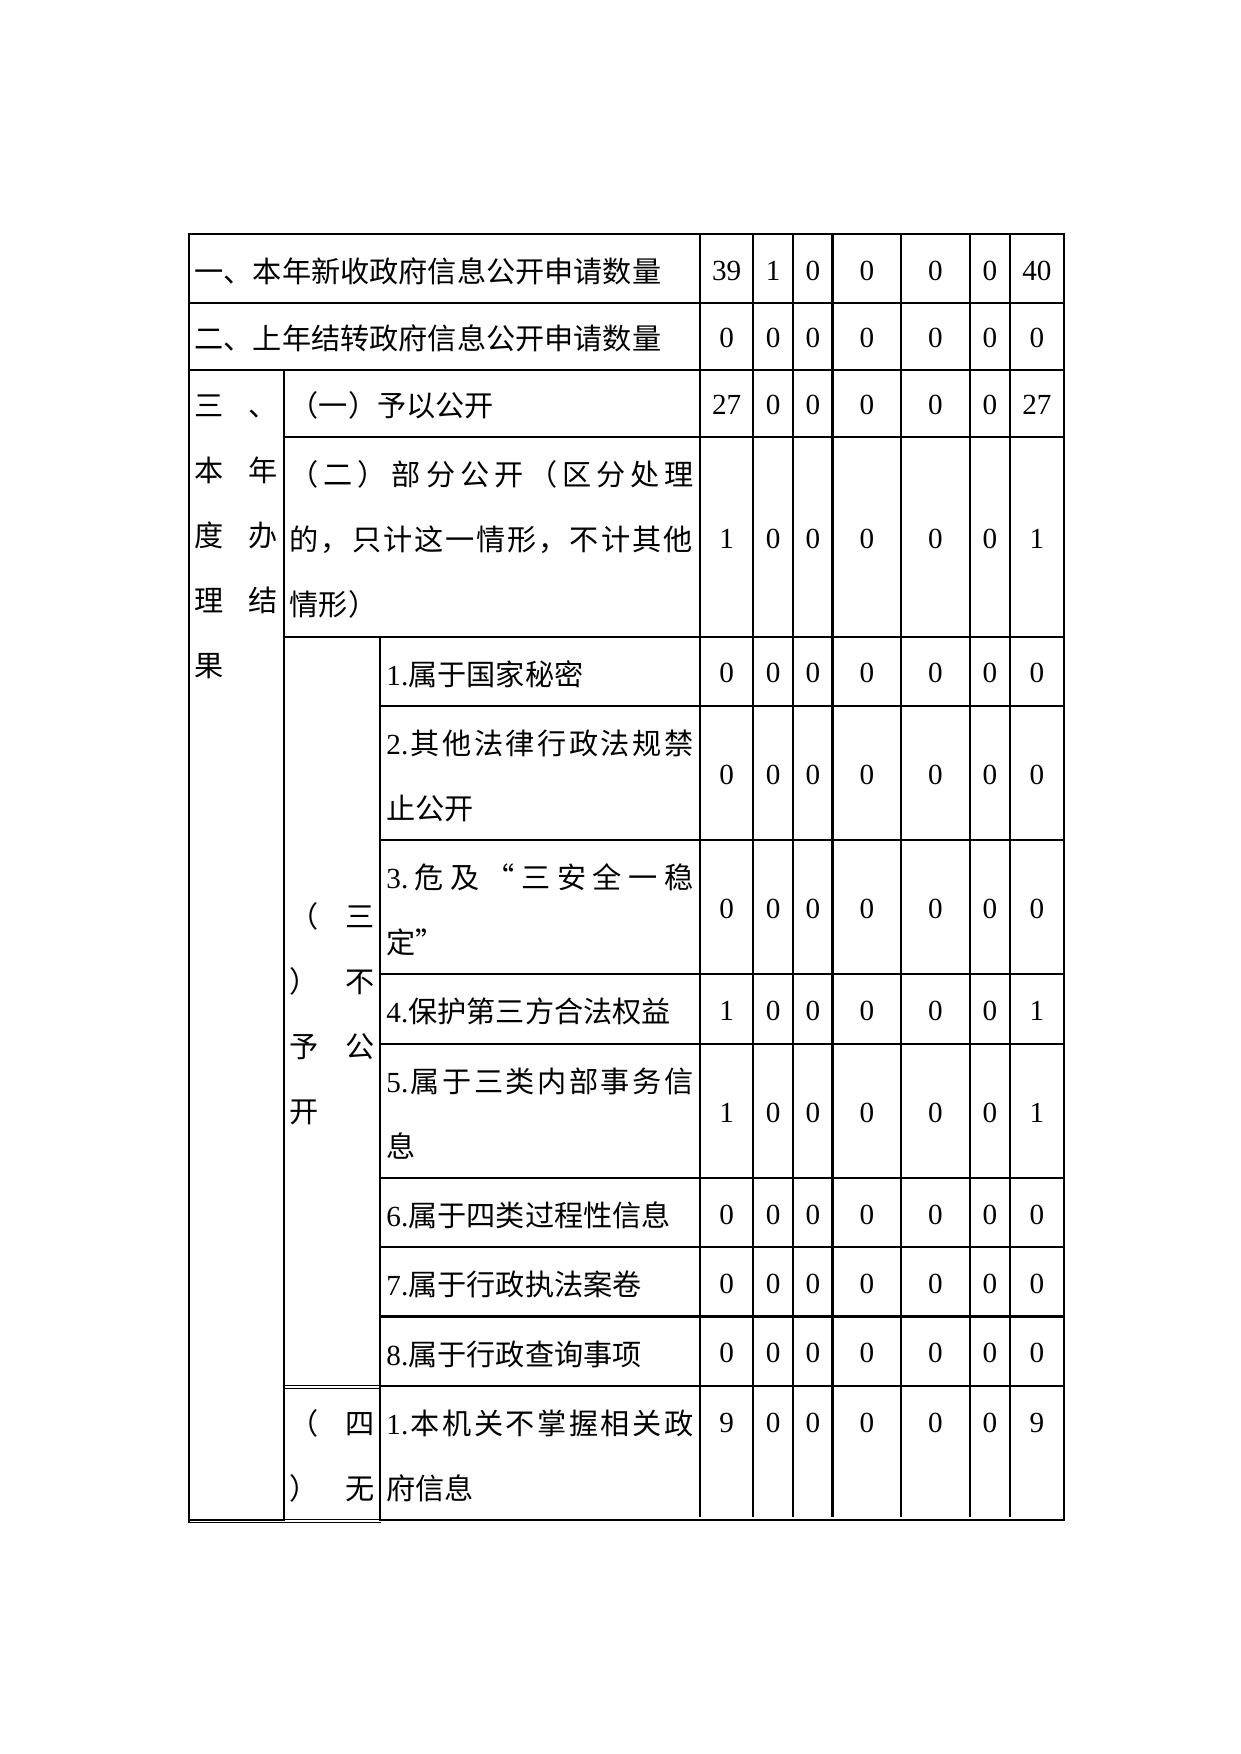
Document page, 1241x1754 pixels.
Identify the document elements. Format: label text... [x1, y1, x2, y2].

table_cell 0 [971, 235, 1009, 302]
table_cell 0 [1011, 304, 1063, 369]
table_cell 0 [834, 371, 900, 436]
table_cell 0 [902, 235, 969, 302]
table_cell 0 [701, 841, 752, 973]
table_cell 0 [902, 1318, 969, 1385]
table_cell 0 [834, 841, 900, 973]
table_cell 0 [754, 707, 792, 839]
table_cell 0 [902, 371, 969, 436]
table_cell 0 [834, 235, 900, 302]
table_cell 0 [971, 975, 1009, 1043]
table_cell 3.危及“三安全一稳定” [381, 841, 699, 973]
table_cell 0 [701, 1179, 752, 1246]
table_cell 9 [700, 1387, 753, 1519]
table_cell 一、本年新收政府信息公开申请数量 [190, 235, 699, 302]
table_cell 1 [701, 975, 752, 1043]
table_cell 0 [1011, 1179, 1063, 1246]
table_cell 0 [794, 371, 831, 436]
table_cell 0 [1011, 638, 1063, 705]
table_cell 2.其他法律行政法规禁止公开 [381, 707, 699, 839]
table_cell 0 [794, 707, 831, 839]
table_cell 0 [971, 1248, 1009, 1315]
table_cell 0 [753, 1387, 793, 1519]
table_cell 0 [834, 1045, 900, 1177]
table_cell 0 [834, 1248, 900, 1315]
table_cell 0 [971, 1045, 1009, 1177]
table_cell 7.属于行政执法案卷 [381, 1248, 699, 1315]
table_cell 1 [701, 1045, 752, 1177]
table_cell 0 [833, 1387, 901, 1519]
table_cell 0 [834, 638, 900, 705]
table_cell 0 [971, 371, 1009, 436]
table_cell 0 [1011, 1248, 1063, 1315]
table_cell 40 [1011, 235, 1063, 302]
table_cell 0 [794, 1045, 831, 1177]
table_cell 0 [794, 235, 831, 302]
table_cell （一）予以公开 [285, 371, 699, 436]
table_cell 0 [794, 638, 831, 705]
table_cell 0 [754, 975, 792, 1043]
table_cell 0 [794, 438, 831, 636]
table_cell 0 [793, 1387, 832, 1519]
table_cell 0 [794, 1179, 831, 1246]
table_cell 0 [754, 1248, 792, 1315]
table_cell 0 [701, 1248, 752, 1315]
table_cell （四）无法提供 [285, 1389, 379, 1519]
table_cell 0 [902, 1248, 969, 1315]
table_cell 4.保护第三方合法权益 [381, 975, 699, 1043]
table_cell 二、上年结转政府信息公开申请数量 [190, 304, 699, 369]
table_cell （三）不予公开 [285, 638, 379, 1385]
table_cell 0 [902, 438, 969, 636]
table_cell 39 [701, 235, 752, 302]
table_cell 1 [1011, 438, 1063, 636]
table_cell （二）部分公开（区分处理的，只计这一情形，不计其他情形） [285, 438, 699, 636]
table_cell 0 [971, 1318, 1009, 1385]
table_cell 0 [794, 304, 831, 369]
table_cell 0 [794, 841, 831, 973]
table_cell 0 [971, 707, 1009, 839]
table_cell 0 [902, 975, 969, 1043]
table_cell 0 [834, 1318, 900, 1385]
table_cell 0 [971, 438, 1009, 636]
table_cell 0 [754, 1045, 792, 1177]
table_cell 0 [971, 304, 1009, 369]
table_cell 0 [834, 1179, 900, 1246]
table_cell 0 [834, 304, 900, 369]
table_cell 0 [754, 638, 792, 705]
table_cell 1.本机关不掌握相关政府信息 [381, 1387, 699, 1519]
table_cell 9 [1010, 1387, 1063, 1519]
table_cell 0 [902, 707, 969, 839]
table_cell 0 [754, 371, 792, 436]
table_cell 0 [902, 304, 969, 369]
table_cell 0 [794, 1248, 831, 1315]
table_cell 27 [1011, 371, 1063, 436]
table_cell 三、本年度办理结果 [190, 371, 283, 1519]
table_cell 0 [1011, 1318, 1063, 1385]
table_cell 0 [1011, 841, 1063, 973]
table_cell 0 [1011, 707, 1063, 839]
table_cell 27 [701, 371, 752, 436]
table_cell 1 [1011, 975, 1063, 1043]
table_cell 0 [971, 841, 1009, 973]
table_cell 0 [794, 1318, 831, 1385]
table_cell 0 [754, 1179, 792, 1246]
table_cell 0 [834, 975, 900, 1043]
table_cell 1 [754, 235, 792, 302]
table_cell 5.属于三类内部事务信息 [381, 1045, 699, 1177]
table_cell 0 [754, 438, 792, 636]
table_cell 0 [971, 638, 1009, 705]
table_cell 0 [971, 1179, 1009, 1246]
table_cell 0 [701, 304, 752, 369]
table_cell 0 [902, 841, 969, 973]
table_cell 6.属于四类过程性信息 [381, 1179, 699, 1246]
table_cell 0 [902, 1179, 969, 1246]
table_cell 0 [901, 1387, 970, 1519]
table_cell 0 [902, 1045, 969, 1177]
table_cell 0 [902, 638, 969, 705]
table_cell 1 [1011, 1045, 1063, 1177]
table_cell 0 [834, 707, 900, 839]
table_cell 0 [701, 638, 752, 705]
table_cell 0 [834, 438, 900, 636]
table_cell 0 [754, 304, 792, 369]
table_cell 0 [794, 975, 831, 1043]
table_cell 0 [754, 841, 792, 973]
table_cell 0 [754, 1318, 792, 1385]
table_cell 0 [701, 1318, 752, 1385]
table_cell 8.属于行政查询事项 [381, 1318, 699, 1385]
table_cell 1 [701, 438, 752, 636]
table_cell 0 [701, 707, 752, 839]
table_cell 0 [970, 1387, 1009, 1519]
table_cell 1.属于国家秘密 [381, 638, 699, 705]
